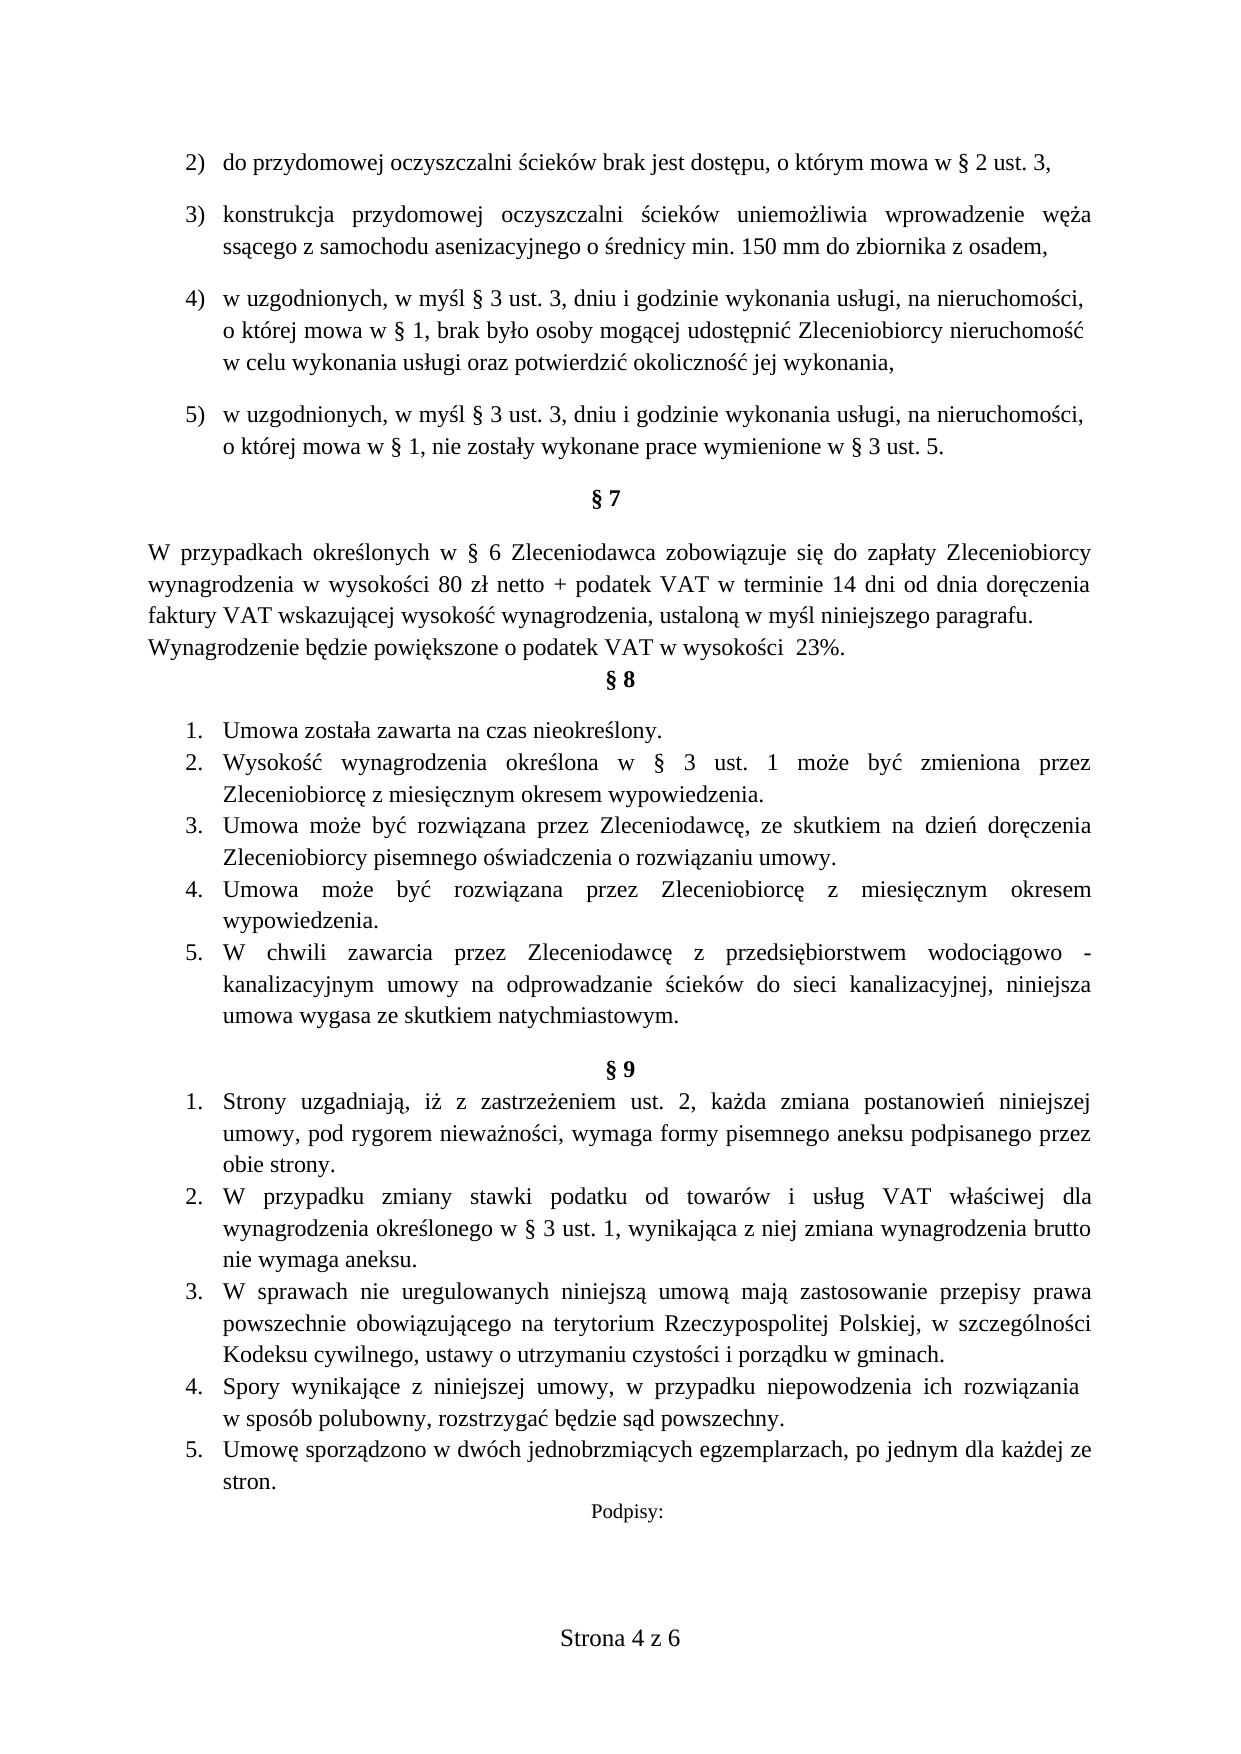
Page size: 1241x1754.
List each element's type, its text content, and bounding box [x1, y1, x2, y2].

list w uzgodnionych, w myśl § 3 ust. 3, dniu i godzinie wykonania usługi, na nieruchomości, o której mowa w § 1, brak było osoby mogącej udostępnić Zleceniobiorcy nieruchomość w celu wykonania usługi oraz potwierdzić okoliczność jej wykonania, [185, 284, 1093, 375]
list Strony uzgadniają, iż z zastrzeżeniem ust. 2, każda zmiana postanowień niniejszej umowy, pod rygorem nieważności, wymaga formy pisemnego aneksu podpisanego przez obie strony. [185, 1087, 1093, 1178]
list konstrukcja przydomowej oczyszczalni ścieków uniemożliwia wprowadzenie węża ssącego z samochodu asenizacyjnego o średnicy min. 150 mm do zbiornika z osadem, [185, 200, 1093, 259]
text § 7 [517, 484, 1093, 512]
text § 9 [148, 1055, 1093, 1083]
list Wysokość wynagrodzenia określona w § 3 ust. 1 może być zmieniona przez Zleceniobiorcę z miesięcznym okresem wypowiedzenia. [185, 748, 1093, 807]
list w uzgodnionych, w myśl § 3 ust. 3, dniu i godzinie wykonania usługi, na nieruchomości, o której mowa w § 1, nie zostały wykonane prace wymienione w § 3 ust. 5. [185, 400, 1093, 459]
list do przydomowej oczyszczalni ścieków brak jest dostępu, o którym mowa w § 2 ust. 3, [185, 148, 1093, 175]
list Umowa może być rozwiązana przez Zleceniodawcę, ze skutkiem na dzień doręczenia Zleceniobiorcy pisemnego oświadczenia o rozwiązaniu umowy. [185, 812, 1093, 871]
list W chwili zawarcia przez Zleceniodawcę z przedsiębiorstwem wodociągowo - kanalizacyjnym umowy na odprowadzanie ścieków do sieci kanalizacyjnej, niniejsza umowa wygasa ze skutkiem natychmiastowym. [185, 938, 1093, 1029]
text Podpisy: [517, 1498, 1093, 1523]
list W sprawach nie uregulowanych niniejszą umową mają zastosowanie przepisy prawa powszechnie obowiązującego na terytorium Rzeczypospolitej Polskiej, w szczególności Kodeksu cywilnego, ustawy o utrzymaniu czystości i porządku w gminach. [185, 1277, 1093, 1368]
list Umowę sporządzono w dwóch jednobrzmiących egzemplarzach, po jednym dla każdej ze stron. [185, 1435, 1093, 1494]
list W przypadku zmiany stawki podatku od towarów i usług VAT właściwej dla wynagrodzenia określonego w § 3 ust. 1, wynikająca z niej zmiana wynagrodzenia brutto nie wymaga aneksu. [185, 1182, 1093, 1273]
list Umowa może być rozwiązana przez Zleceniobiorcę z miesięcznym okresem wypowiedzenia. [185, 875, 1093, 934]
text Wynagrodzenie będzie powiększone o podatek VAT w wysokości 23%. [148, 633, 1093, 661]
list Umowa została zawarta na czas nieokreślony. [185, 717, 1093, 744]
text § 8 [148, 664, 1093, 692]
list Spory wynikające z niniejszej umowy, w przypadku niepowodzenia ich rozwiązania w sposób polubowny, rozstrzygać będzie sąd powszechny. [185, 1372, 1093, 1431]
text W przypadkach określonych w § 6 Zleceniodawca zobowiązuje się do zapłaty Zleceniobiorcy wynagrodzenia w wysokości 80 zł netto + podatek VAT w terminie 14 dni od dnia doręczenia faktury VAT wskazującej wysokość wynagrodzenia, ustaloną w myśl niniejszego paragrafu. [148, 538, 1093, 629]
